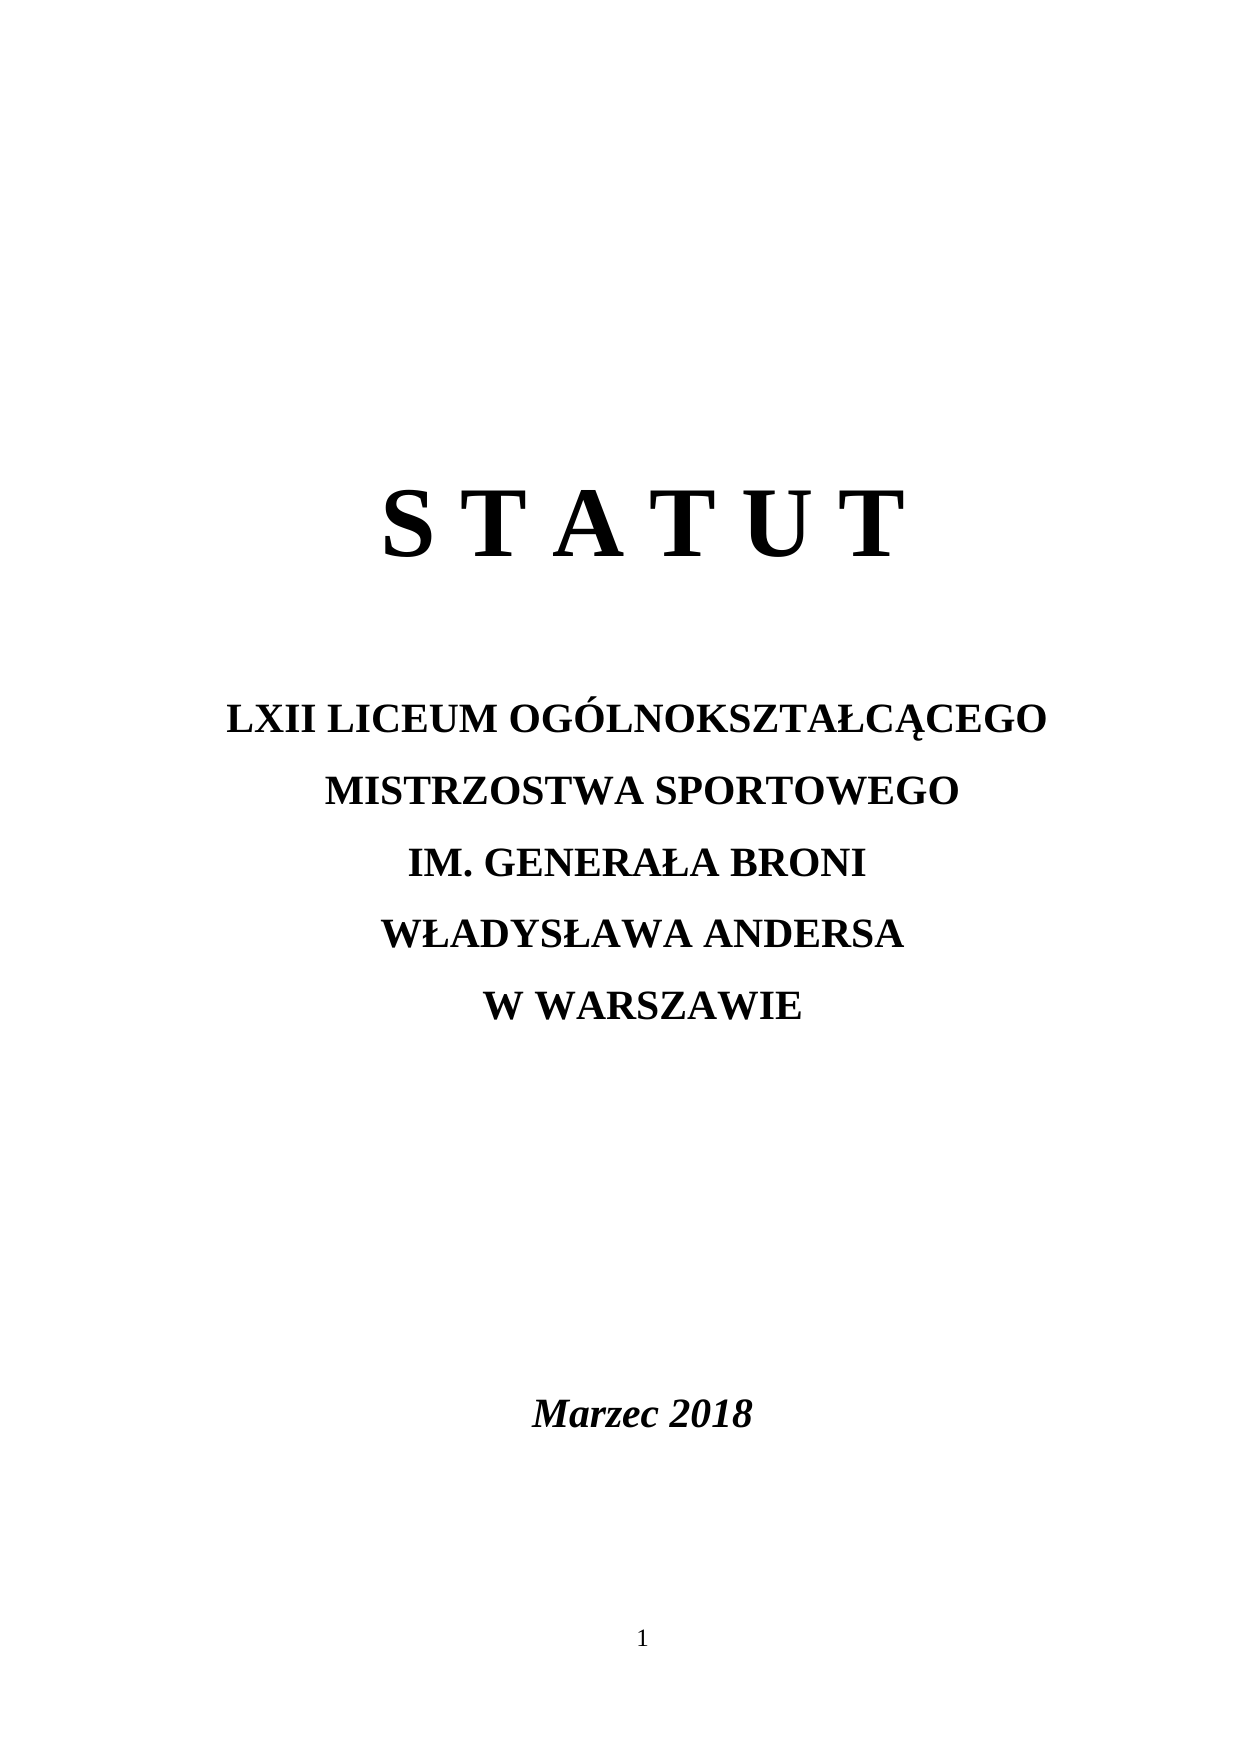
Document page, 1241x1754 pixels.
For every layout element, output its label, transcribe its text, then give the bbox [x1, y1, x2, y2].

text S T A T U T [192, 463, 1093, 578]
text W WARSZAWIE [192, 981, 1093, 1029]
text IM. GENERAŁA BRONI WŁADYSŁAWA ANDERSA [192, 837, 1093, 957]
text Marzec 2018 [192, 1388, 1093, 1436]
text LXII LICEUM OGÓLNOKSZTAŁCĄCEGO MISTRZOSTWA SPORTOWEGO [192, 693, 1093, 813]
